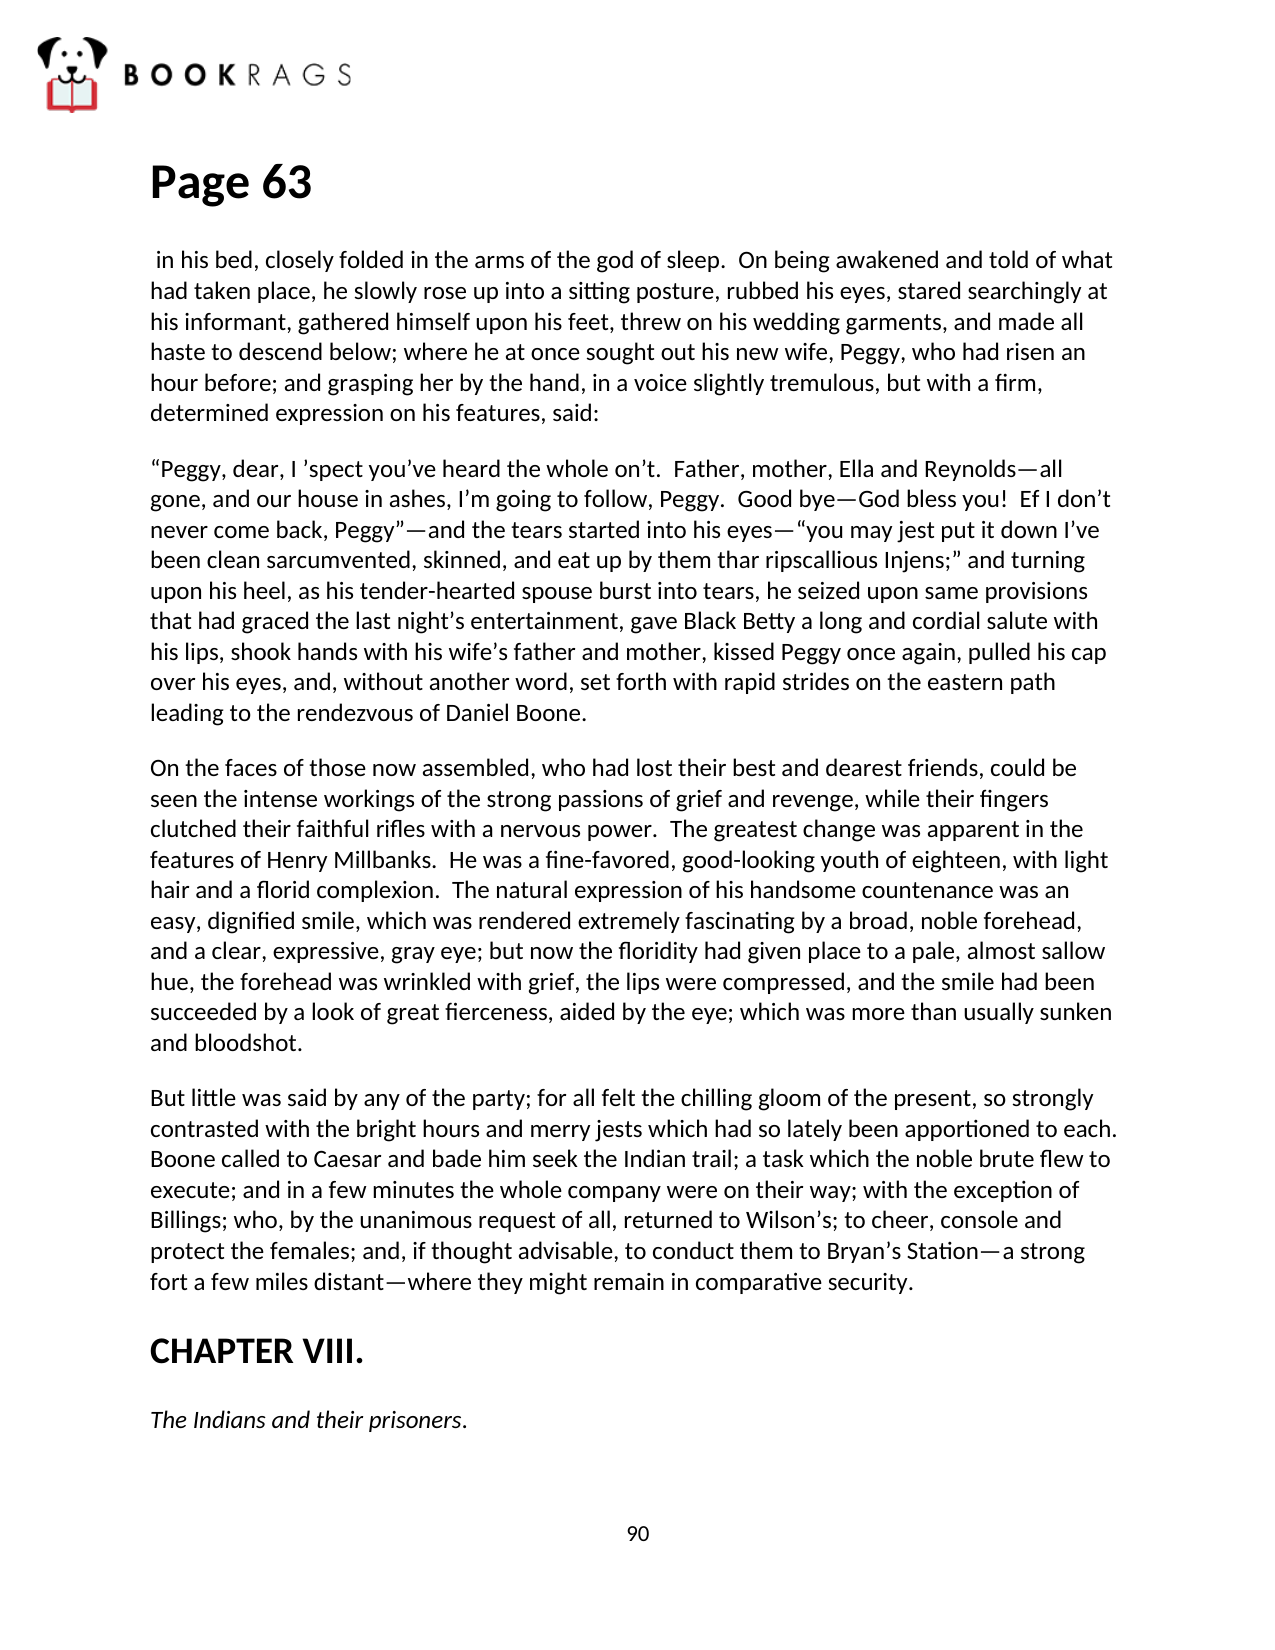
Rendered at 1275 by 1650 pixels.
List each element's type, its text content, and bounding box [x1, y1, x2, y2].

text Page 63 [150, 150, 1125, 211]
text CHAPTER VIII. [150, 1327, 1125, 1373]
picture [37, 37, 351, 113]
text in his bed, closely folded in the arms of the god of sleep. On being awakened and told of what had taken place, he slowly rose up into a sitting posture, rubbed his eyes, stared searchingly at his informant, gathered himself upon his feet, threw on his wedding garments, and made all haste to descend below; where he at once sought out his new wife, Peggy, who had risen an hour before; and grasping her by the hand, in a voice slightly tremulous, but with a firm, determined expression on his features, said: [150, 244, 1125, 428]
text On the faces of those now assembled, who had lost their best and dearest friends, could be seen the intense workings of the strong passions of grief and revenge, while their fingers clutched their faithful rifles with a nervous power. The greatest change was apparent in the features of Henry Millbanks. He was a fine-favored, good-looking youth of eighteen, with light hair and a florid complexion. The natural expression of his handsome countenance was an easy, dignified smile, which was rendered extremely fascinating by a broad, noble forehead, and a clear, expressive, gray eye; but now the floridity had given place to a pale, almost sallow hue, the forehead was wrinkled with grief, the lips were compressed, and the smile had been succeeded by a look of great fierceness, aided by the eye; which was more than usually sunken and bloodshot. [150, 752, 1125, 1058]
text The Indians and their prisoners. [150, 1404, 1125, 1435]
text “Peggy, dear, I ’spect you’ve heard the whole on’t. Father, mother, Ella and Reynolds—­all gone, and our house in ashes, I’m going to follow, Peggy. Good bye—­God bless you! Ef I don’t never come back, Peggy”—­and the tears started into his eyes—­“you may jest put it down I’ve been clean sarcumvented, skinned, and eat up by them thar ripscallious Injens;” and turning upon his heel, as his tender-hearted spouse burst into tears, he seized upon same provisions that had graced the last night’s entertainment, gave Black Betty a long and cordial salute with his lips, shook hands with his wife’s father and mother, kissed Peggy once again, pulled his cap over his eyes, and, without another word, set forth with rapid strides on the eastern path leading to the rendezvous of Daniel Boone. [150, 453, 1125, 727]
text But little was said by any of the party; for all felt the chilling gloom of the present, so strongly contrasted with the bright hours and merry jests which had so lately been apportioned to each. Boone called to Caesar and bade him seek the Indian trail; a task which the noble brute flew to execute; and in a few minutes the whole company were on their way; with the exception of Billings; who, by the unanimous request of all, returned to Wilson’s; to cheer, console and protect the females; and, if thought advisable, to conduct them to Bryan’s Station—­a strong fort a few miles distant—­where they might remain in comparative security. [150, 1083, 1125, 1296]
